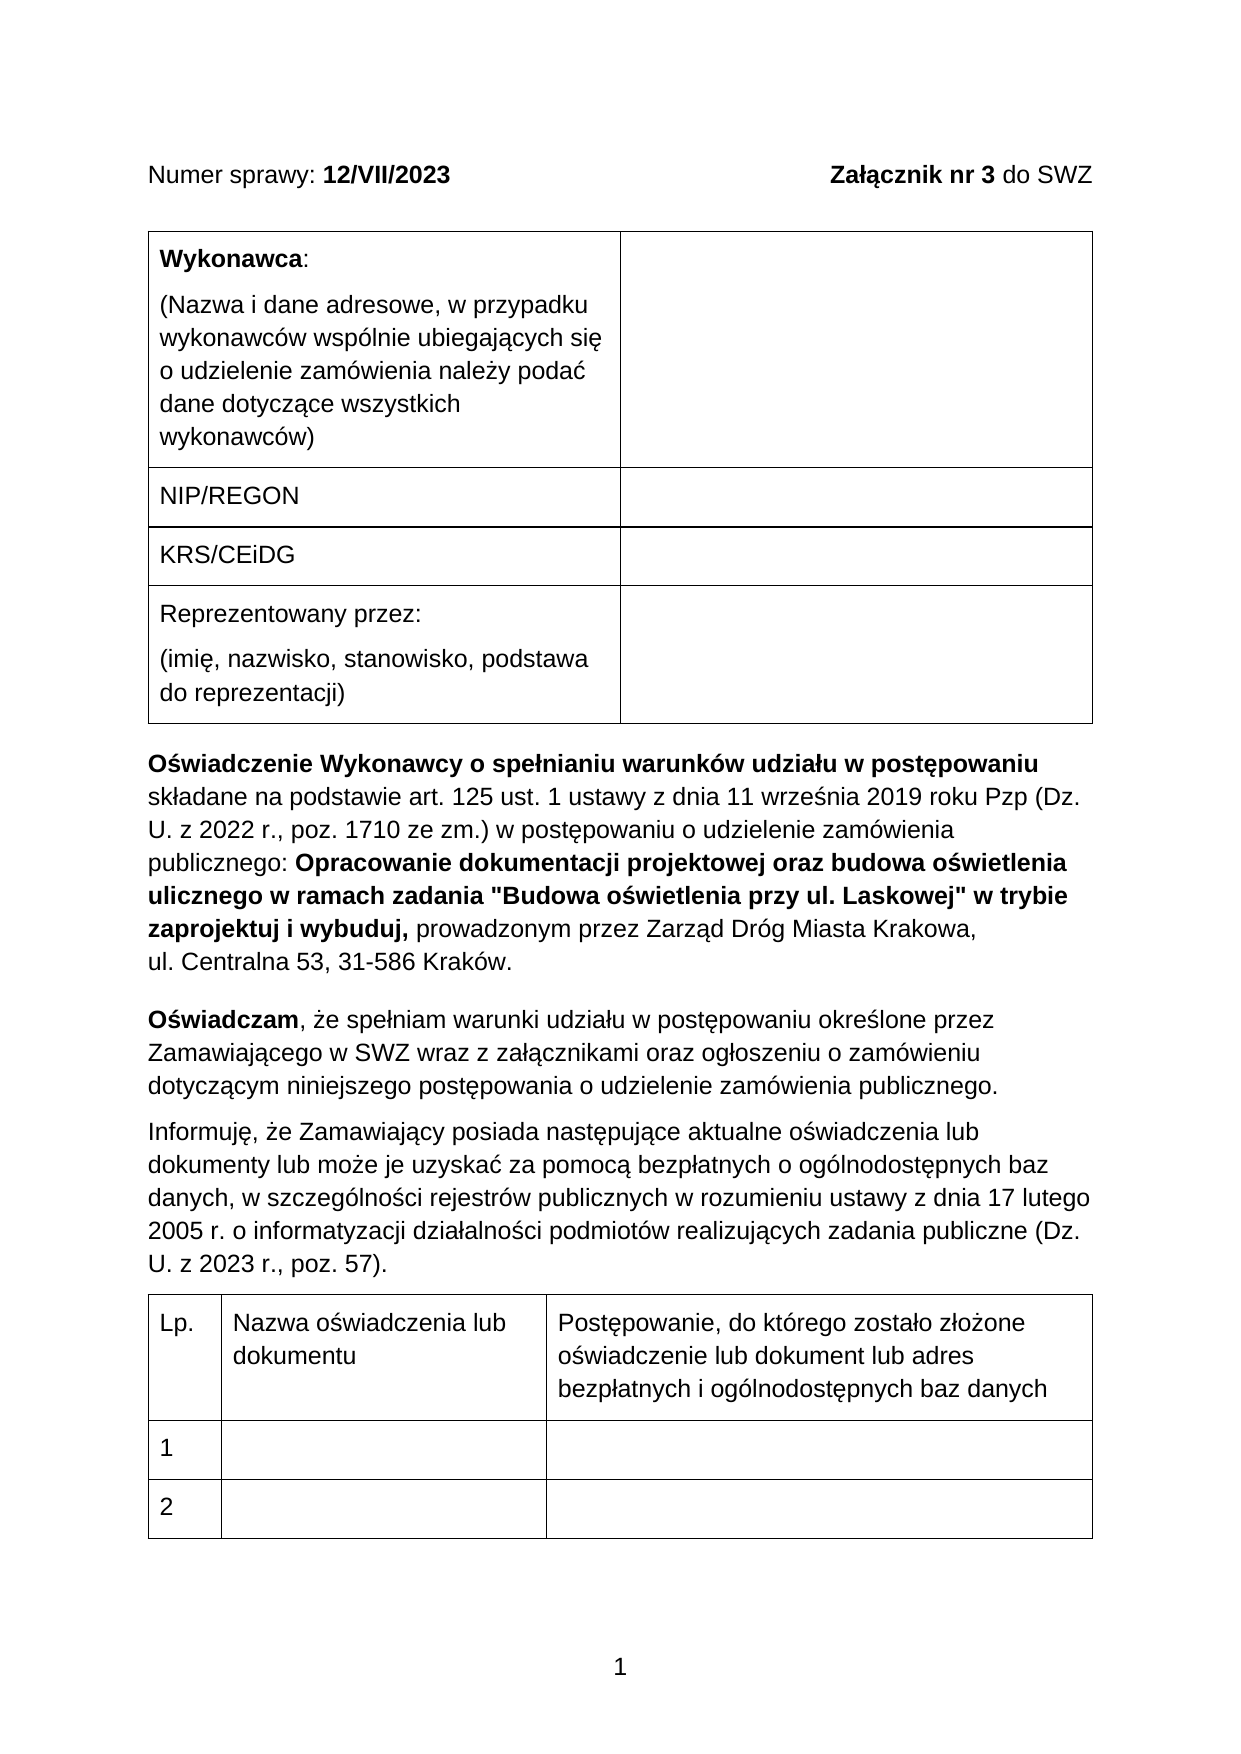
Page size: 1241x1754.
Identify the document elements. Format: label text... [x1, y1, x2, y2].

table_cell [222, 1480, 546, 1538]
table_cell KRS/CEiDG [149, 528, 620, 585]
table_cell [547, 1480, 1092, 1538]
text Numer sprawy: 12/VII/2023 Załącznik nr 3 do SWZ [148, 160, 1093, 189]
table_header [621, 232, 1092, 467]
table_cell NIP/REGON [149, 468, 620, 526]
table_header Wykonawca: (Nazwa i dane adresowe, w przypadku wykonawców wspólnie ubiegających się o udzielenie zamówienia należy podać dane dotyczące wszystkich wykonawców) [149, 232, 620, 467]
table_cell [547, 1421, 1092, 1478]
table_cell [222, 1421, 546, 1478]
table_cell 1 [149, 1421, 221, 1478]
table_cell [621, 468, 1092, 526]
table_cell 2 [149, 1480, 221, 1538]
table_header Postępowanie, do którego zostało złożone oświadczenie lub dokument lub adres bezpłatnych i ogólnodostępnych baz danych [547, 1295, 1092, 1419]
text Oświadczenie Wykonawcy o spełnianiu warunków udziału w postępowaniu składane na podstawie art. 125 ust. 1 ustawy z dnia 11 września 2019 roku Pzp (Dz. U. z 2022 r., poz. 1710 ze zm.) w postępowaniu o udzielenie zamówienia publicznego: Opracowanie dokumentacji projektowej oraz budowa oświetlenia ulicznego w ramach zadania "Budowa oświetlenia przy ul. Laskowej" w trybie zaprojektuj i wybuduj, prowadzonym przez Zarząd Dróg Miasta Krakowa, ul. Centralna 53, 31-586 Kraków. [148, 749, 1093, 976]
table_cell [621, 528, 1092, 585]
table_cell Reprezentowany przez: (imię, nazwisko, stanowisko, podstawa do reprezentacji) [149, 586, 620, 723]
table_cell [621, 586, 1092, 723]
table_header Nazwa oświadczenia lub dokumentu [222, 1295, 546, 1419]
text Informuję, że Zamawiający posiada następujące aktualne oświadczenia lub dokumenty lub może je uzyskać za pomocą bezpłatnych o ogólnodostępnych baz danych, w szczególności rejestrów publicznych w rozumieniu ustawy z dnia 17 lutego 2005 r. o informatyzacji działalności podmiotów realizujących zadania publiczne (Dz. U. z 2023 r., poz. 57). [148, 1117, 1093, 1278]
table_header Lp. [149, 1295, 221, 1419]
text Oświadczam, że spełniam warunki udziału w postępowaniu określone przez Zamawiającego w SWZ wraz z załącznikami oraz ogłoszeniu o zamówieniu dotyczącym niniejszego postępowania o udzielenie zamówienia publicznego. [148, 1005, 1093, 1100]
